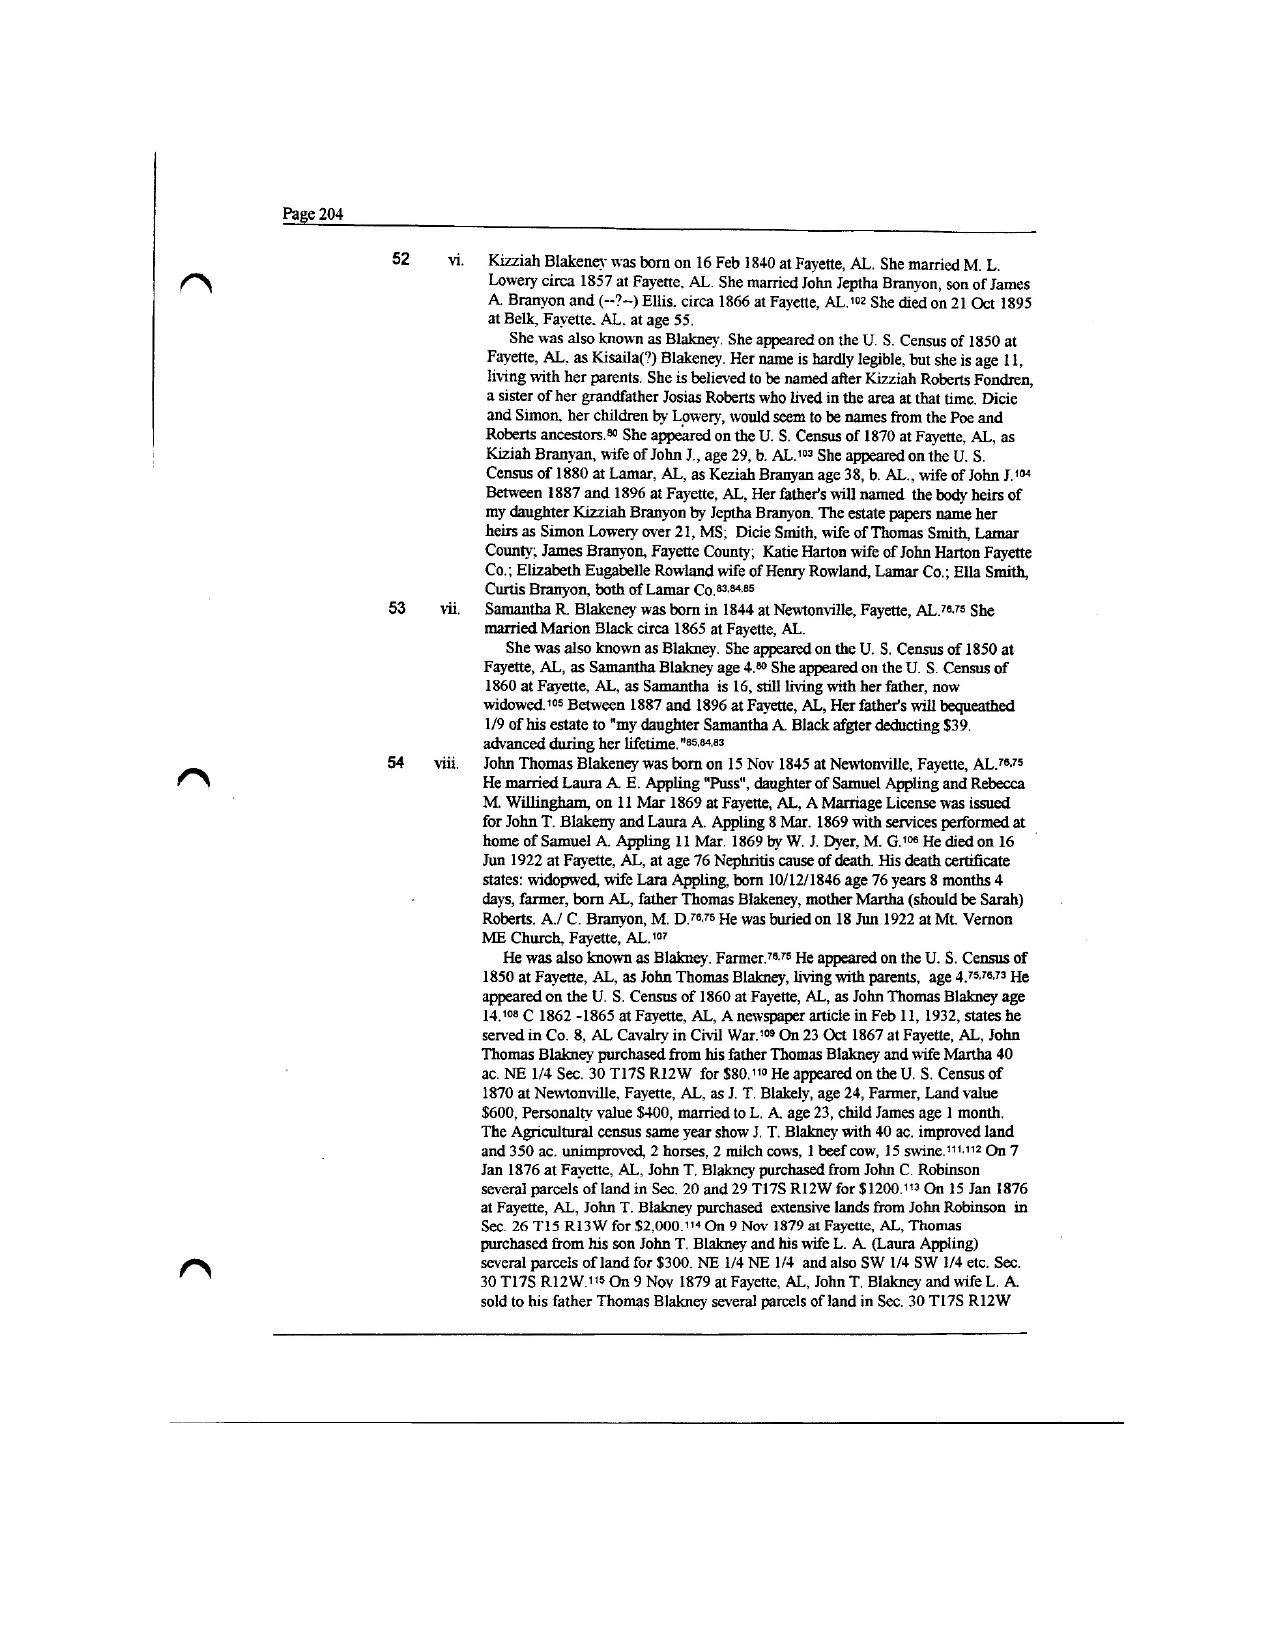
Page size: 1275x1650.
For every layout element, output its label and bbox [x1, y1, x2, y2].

picture [150, 150, 1124, 1424]
